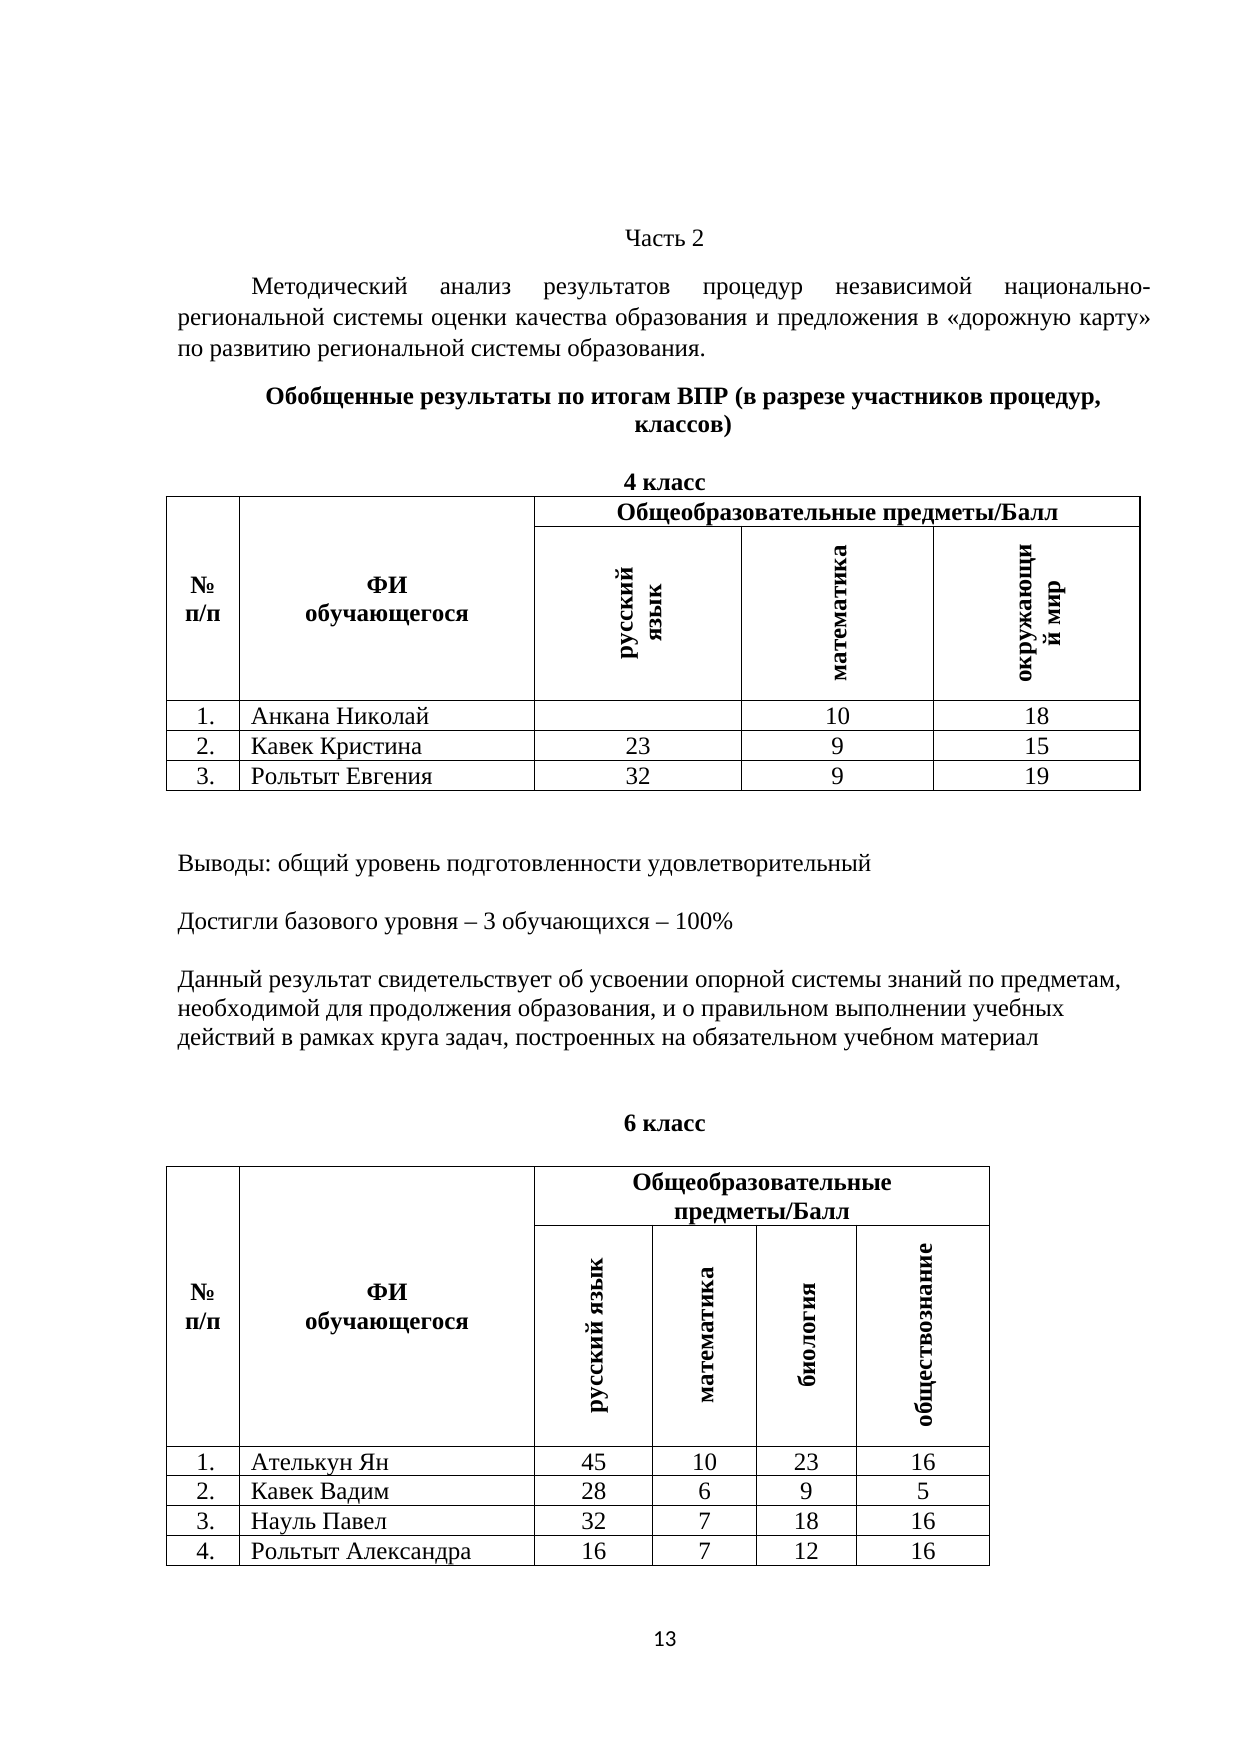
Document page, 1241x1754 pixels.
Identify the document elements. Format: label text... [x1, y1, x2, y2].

table_cell 9 [742, 761, 933, 789]
table_cell 9 [757, 1476, 856, 1505]
table_cell математика [742, 527, 933, 700]
table_cell обществознание [857, 1226, 989, 1446]
text Данный результат свидетельствует об усвоении опорной системы знаний по предметам, необходимой для продолжения образования, и о правильном выполнении учебных действий в рамках круга задач, построенных на обязательном учебном материал [177, 964, 1152, 1051]
table_cell [167, 731, 239, 760]
table_cell 28 [535, 1476, 652, 1505]
table_cell окружающий мир [934, 527, 1139, 700]
table_header Общеобразовательные предметы/Балл [535, 1167, 989, 1224]
text 6 класс [177, 1108, 1152, 1137]
table_cell 32 [535, 761, 741, 789]
table_cell 12 [757, 1536, 856, 1565]
table_cell русский язык [535, 527, 741, 700]
table_cell Анкана Николай [240, 701, 534, 730]
table_header № п/п [167, 1167, 239, 1446]
table_cell Кавек Вадим [240, 1476, 534, 1505]
table_cell Рольтыт Евгения [240, 761, 534, 789]
table_cell 32 [535, 1506, 652, 1535]
table_cell 10 [742, 701, 933, 730]
table_cell Кавек Кристина [240, 731, 534, 760]
table_cell 18 [757, 1506, 856, 1535]
table_cell [167, 1476, 239, 1505]
table_cell 19 [934, 761, 1139, 789]
table_cell 16 [857, 1536, 989, 1565]
table_header ФИ обучающегося [240, 1167, 534, 1446]
text Достигли базового уровня – 3 обучающихся – 100% [177, 906, 1152, 935]
table_header № п/п [167, 497, 239, 700]
table_cell 16 [535, 1536, 652, 1565]
table_cell [167, 1536, 239, 1565]
table_cell [167, 701, 239, 730]
table_cell 45 [535, 1447, 652, 1475]
table_cell [167, 1447, 239, 1475]
table_cell 18 [934, 701, 1139, 730]
table_cell Ателькун Ян [240, 1447, 534, 1475]
table_cell 7 [653, 1506, 756, 1535]
text 4 класс [177, 467, 1152, 496]
table_cell 7 [653, 1536, 756, 1565]
table_cell 16 [857, 1447, 989, 1475]
text Методический анализ результатов процедур независимой национально-региональной системы оценки качества образования и предложения в «дорожную карту» по развитию региональной системы образования. [177, 271, 1152, 362]
text Обобщенные результаты по итогам ВПР (в разрезе участников процедур, классов) [215, 381, 1152, 438]
table_cell 5 [857, 1476, 989, 1505]
table_cell 15 [934, 731, 1139, 760]
table_cell 10 [653, 1447, 756, 1475]
table_cell 23 [535, 731, 741, 760]
table_cell [167, 761, 239, 789]
table_cell 9 [742, 731, 933, 760]
table_cell [167, 1506, 239, 1535]
text Часть 2 [177, 223, 1152, 252]
table_header ФИ обучающегося [240, 497, 534, 700]
table_cell Рольтыт Александра [240, 1536, 534, 1565]
table_cell биология [757, 1226, 856, 1446]
table_cell 16 [857, 1506, 989, 1535]
table_cell 6 [653, 1476, 756, 1505]
table_cell [535, 701, 741, 730]
table_cell Науль Павел [240, 1506, 534, 1535]
table_cell 23 [757, 1447, 856, 1475]
table_cell русский язык [535, 1226, 652, 1446]
table_header Общеобразовательные предметы/Балл [535, 497, 1139, 526]
table_cell математика [653, 1226, 756, 1446]
text Выводы: общий уровень подготовленности удовлетворительный [177, 848, 1152, 877]
